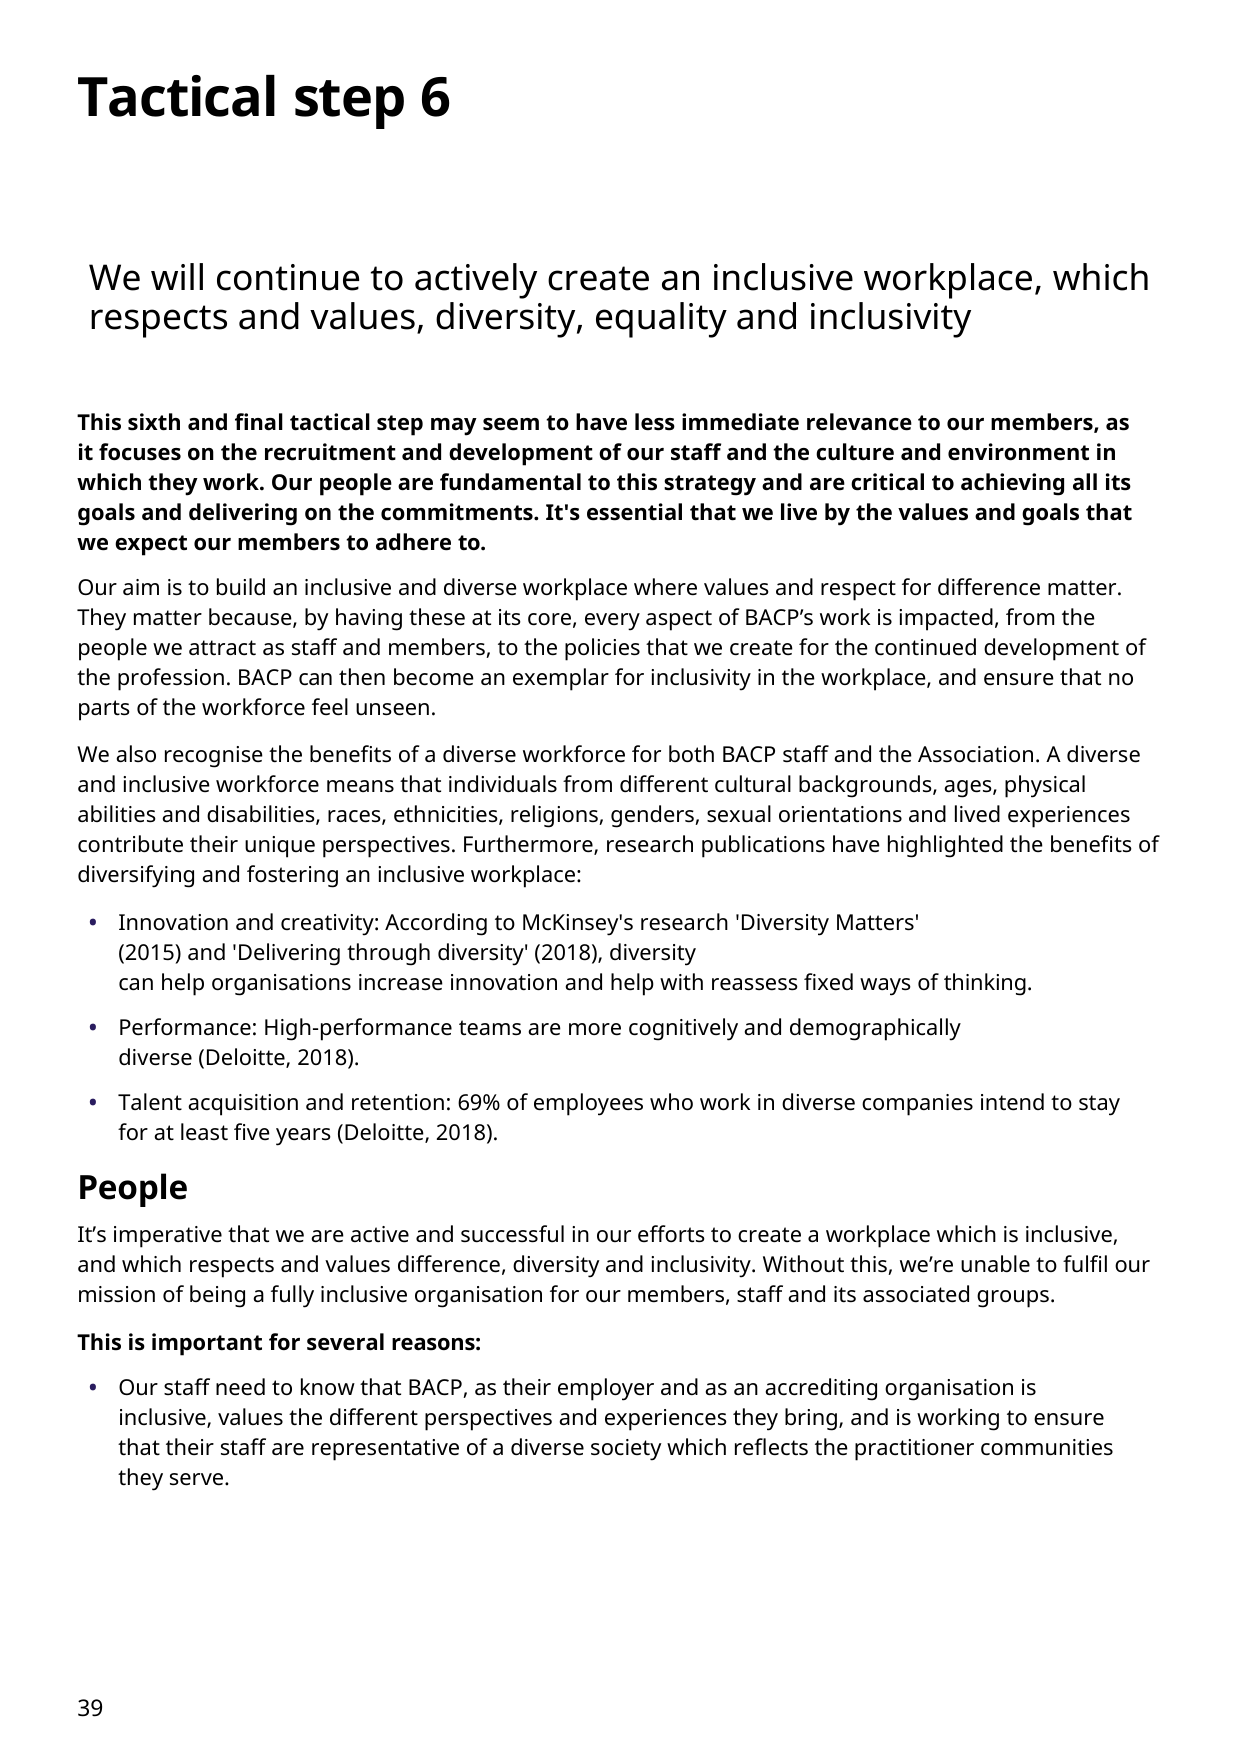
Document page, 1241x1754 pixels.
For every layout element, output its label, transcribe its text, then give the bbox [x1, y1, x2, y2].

subtitle This sixth and final tactical step may seem to have less immediate relevance to our members, as it focuses on the recruitment and development of our staff and the culture and environment in which they work. Our people are fundamental to this strategy and are critical to achieving all its goals and delivering on the commitments. It's essential that we live by the values and goals that we expect our members to adhere to. [77, 407, 1147, 556]
subtitle People [77, 1164, 1167, 1209]
subtitle Tactical step 6 [77, 59, 1167, 133]
list Talent acquisition and retention: 69% of employees who work in diverse companies intend to stay for at least five years (Deloitte, 2018). [88, 1087, 1132, 1147]
subtitle We will continue to actively create an inclusive workplace, which respects and values, diversity, equality and inclusivity [88, 257, 1167, 339]
text It’s imperative that we are active and successful in our efforts to create a workplace which is inclusive, and which respects and values difference, diversity and inclusivity. Without this, we’re unable to fulfil our mission of being a fully inclusive organisation for our members, staff and its associated groups. [77, 1219, 1156, 1309]
list Innovation and creativity: According to McKinsey's research 'Diversity Matters' (2015) and 'Delivering through diversity' (2018), diversity [88, 907, 987, 967]
list Our staff need to know that BACP, as their employer and as an accrediting organisation is inclusive, values the different perspectives and experiences they bring, and is working to ensure that their staff are representative of a diverse society which reflects the practitioner communities they serve. [88, 1372, 1136, 1492]
text can help organisations increase innovation and help with reassess fixed ways of thinking. [118, 967, 1167, 997]
text Our aim is to build an inclusive and diverse workplace where values and respect for difference matter. They matter because, by having these at its core, every aspect of BACP’s work is impacted, from the people we attract as staff and members, to the policies that we create for the continued development of the profession. BACP can then become an exemplar for inclusivity in the workplace, and ensure that no parts of the workforce feel unseen. [77, 571, 1167, 721]
text We also recognise the benefits of a diverse workforce for both BACP staff and the Association. A diverse and inclusive workforce means that individuals from different cultural backgrounds, ages, physical abilities and disabilities, races, ethnicities, religions, genders, sexual orientations and lived experiences contribute their unique perspectives. Furthermore, research publications have highlighted the benefits of diversifying and fostering an inclusive workplace: [77, 739, 1167, 889]
subtitle This is important for several reasons: [77, 1327, 1167, 1357]
list Performance: High-performance teams are more cognitively and demographically diverse (Deloitte, 2018). [88, 1012, 984, 1072]
